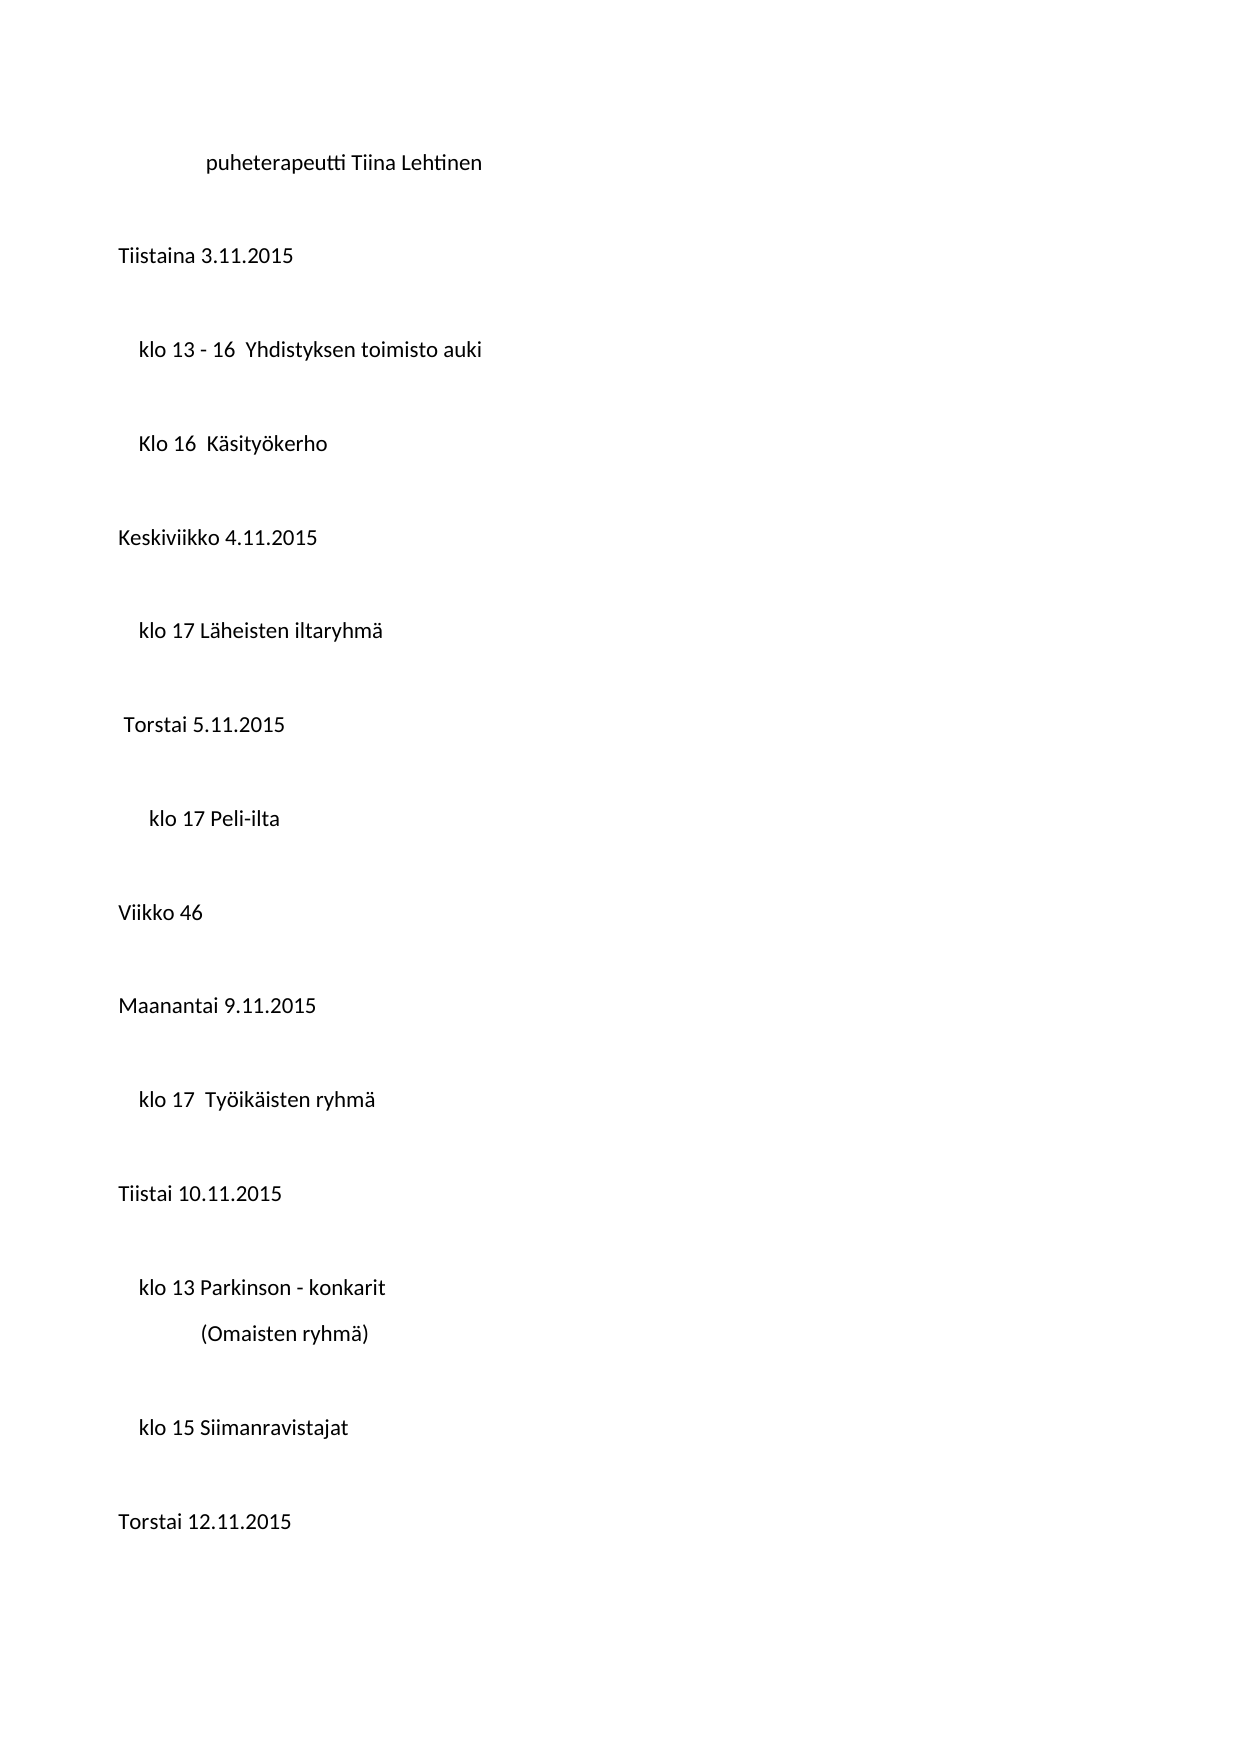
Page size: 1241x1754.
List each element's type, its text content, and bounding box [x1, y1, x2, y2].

text Keskiviikko 4.11.2015 [118, 523, 1122, 551]
text klo 17 Läheisten iltaryhmä [118, 616, 1122, 644]
text klo 13 Parkinson - konkarit [118, 1273, 1122, 1301]
text Klo 16 Käsityökerho [118, 429, 1122, 457]
text puheterapeutti Tiina Lehtinen [118, 148, 1122, 176]
text klo 15 Siimanravistajat [118, 1413, 1122, 1441]
text (Omaisten ryhmä) [118, 1319, 1122, 1347]
text Tiistaina 3.11.2015 [118, 241, 1122, 269]
text Maanantai 9.11.2015 [118, 991, 1122, 1019]
text klo 13 - 16 Yhdistyksen toimisto auki [118, 335, 1122, 363]
text Torstai 12.11.2015 [118, 1507, 1122, 1535]
text Viikko 46 [118, 898, 1122, 926]
text Tiistai 10.11.2015 [118, 1179, 1122, 1207]
text klo 17 Työikäisten ryhmä [118, 1085, 1122, 1113]
text Torstai 5.11.2015 [118, 710, 1122, 738]
text klo 17 Peli-ilta [118, 804, 1122, 832]
